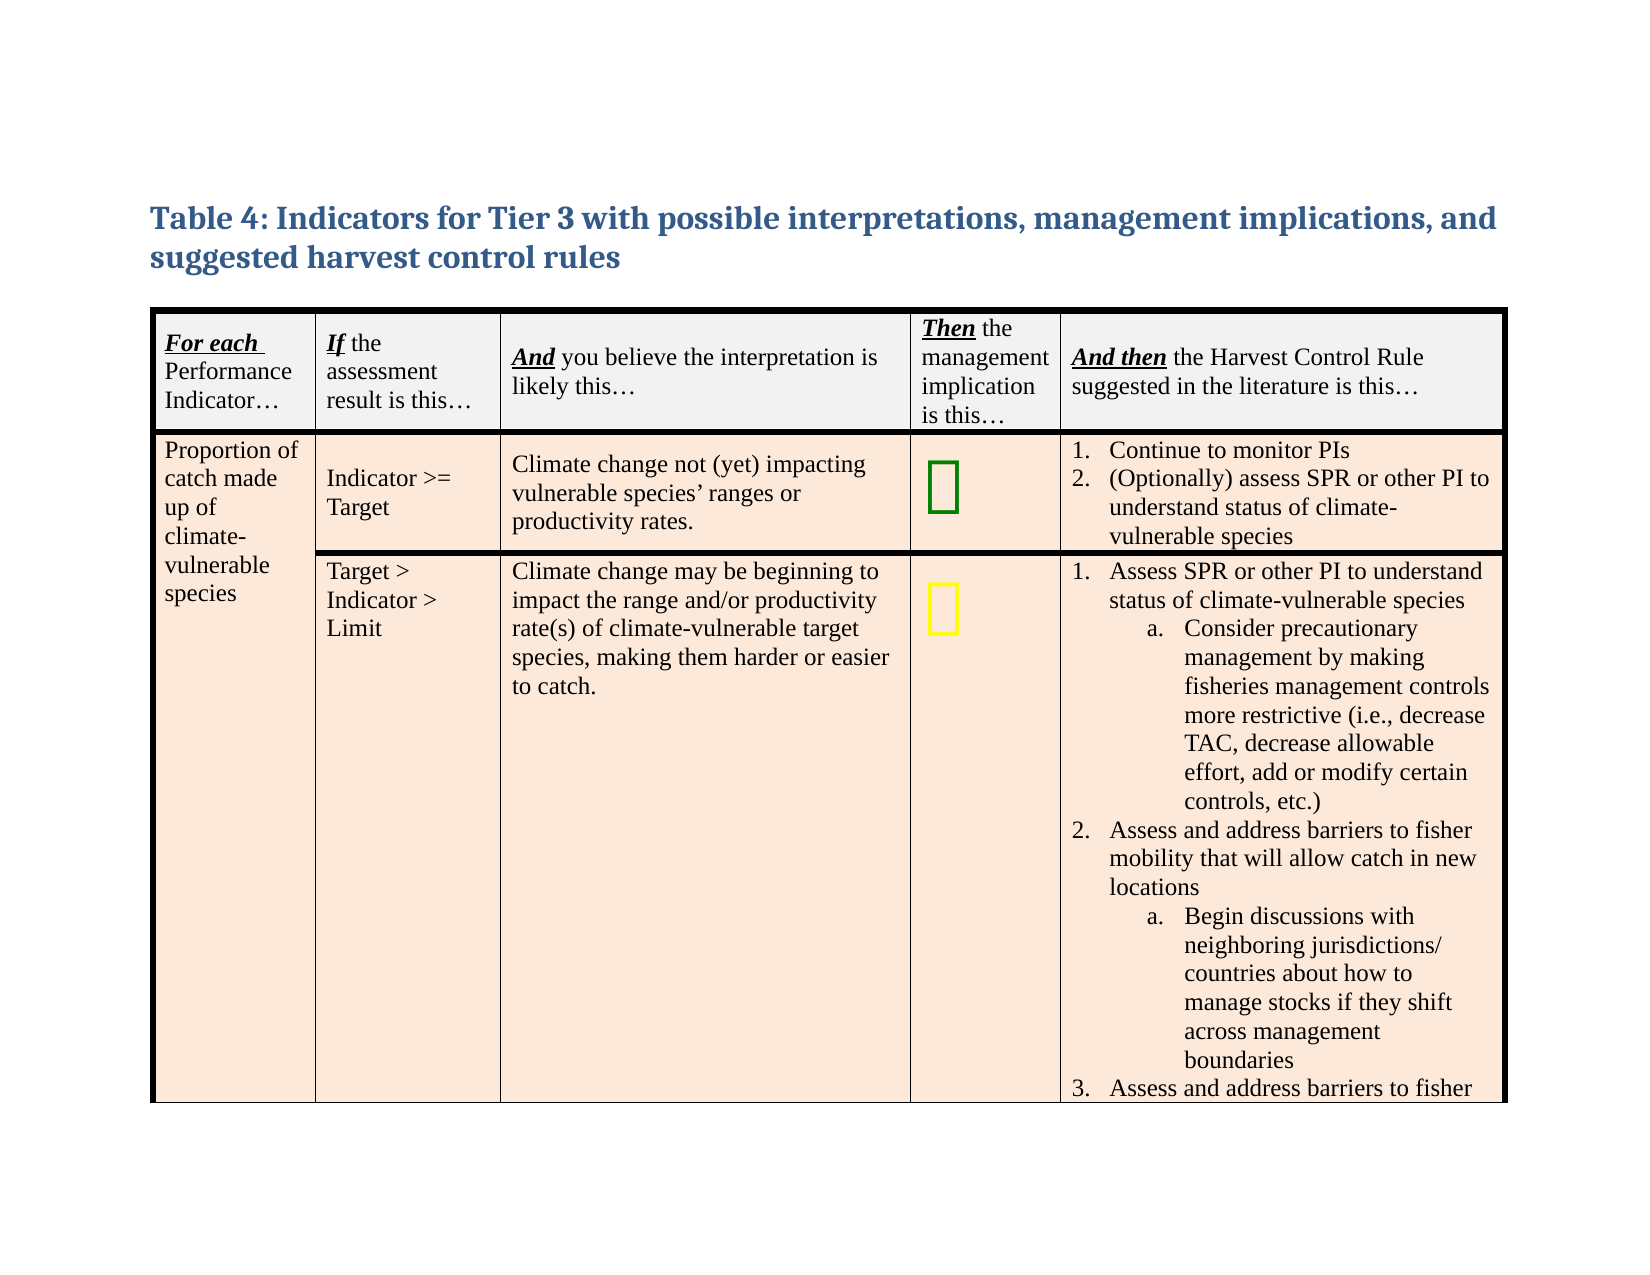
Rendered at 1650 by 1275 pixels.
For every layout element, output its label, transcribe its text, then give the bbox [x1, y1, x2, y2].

table_header Then the management implication is this… [911, 314, 1060, 428]
table_cell Proportion of catch made up of climate-vulnerable species [156, 435, 315, 1102]
table_header For each Performance Indicator… [156, 314, 315, 428]
table_header And you believe the interpretation is likely this… [501, 314, 910, 428]
table_cell Climate change not (yet) impacting vulnerable species’ ranges or productivity rates. [501, 435, 910, 550]
table_header If the assessment result is this… [316, 314, 500, 428]
subtitle Table 4: Indicators for Tier 3 with possible interpretations, management implications, and suggested harvest control rules [150, 200, 1500, 277]
table_cell  [911, 435, 1060, 550]
table_cell Indicator >= Target [316, 435, 500, 550]
table_cell Continue to monitor PIs (Optionally) assess SPR or other PI to understand status of climate-vulnerable species [1061, 435, 1502, 550]
table_header And then the Harvest Control Rule suggested in the literature is this… [1061, 314, 1502, 428]
table_cell Target > Indicator > Limit [316, 556, 500, 1102]
table_cell  [911, 556, 1060, 1102]
